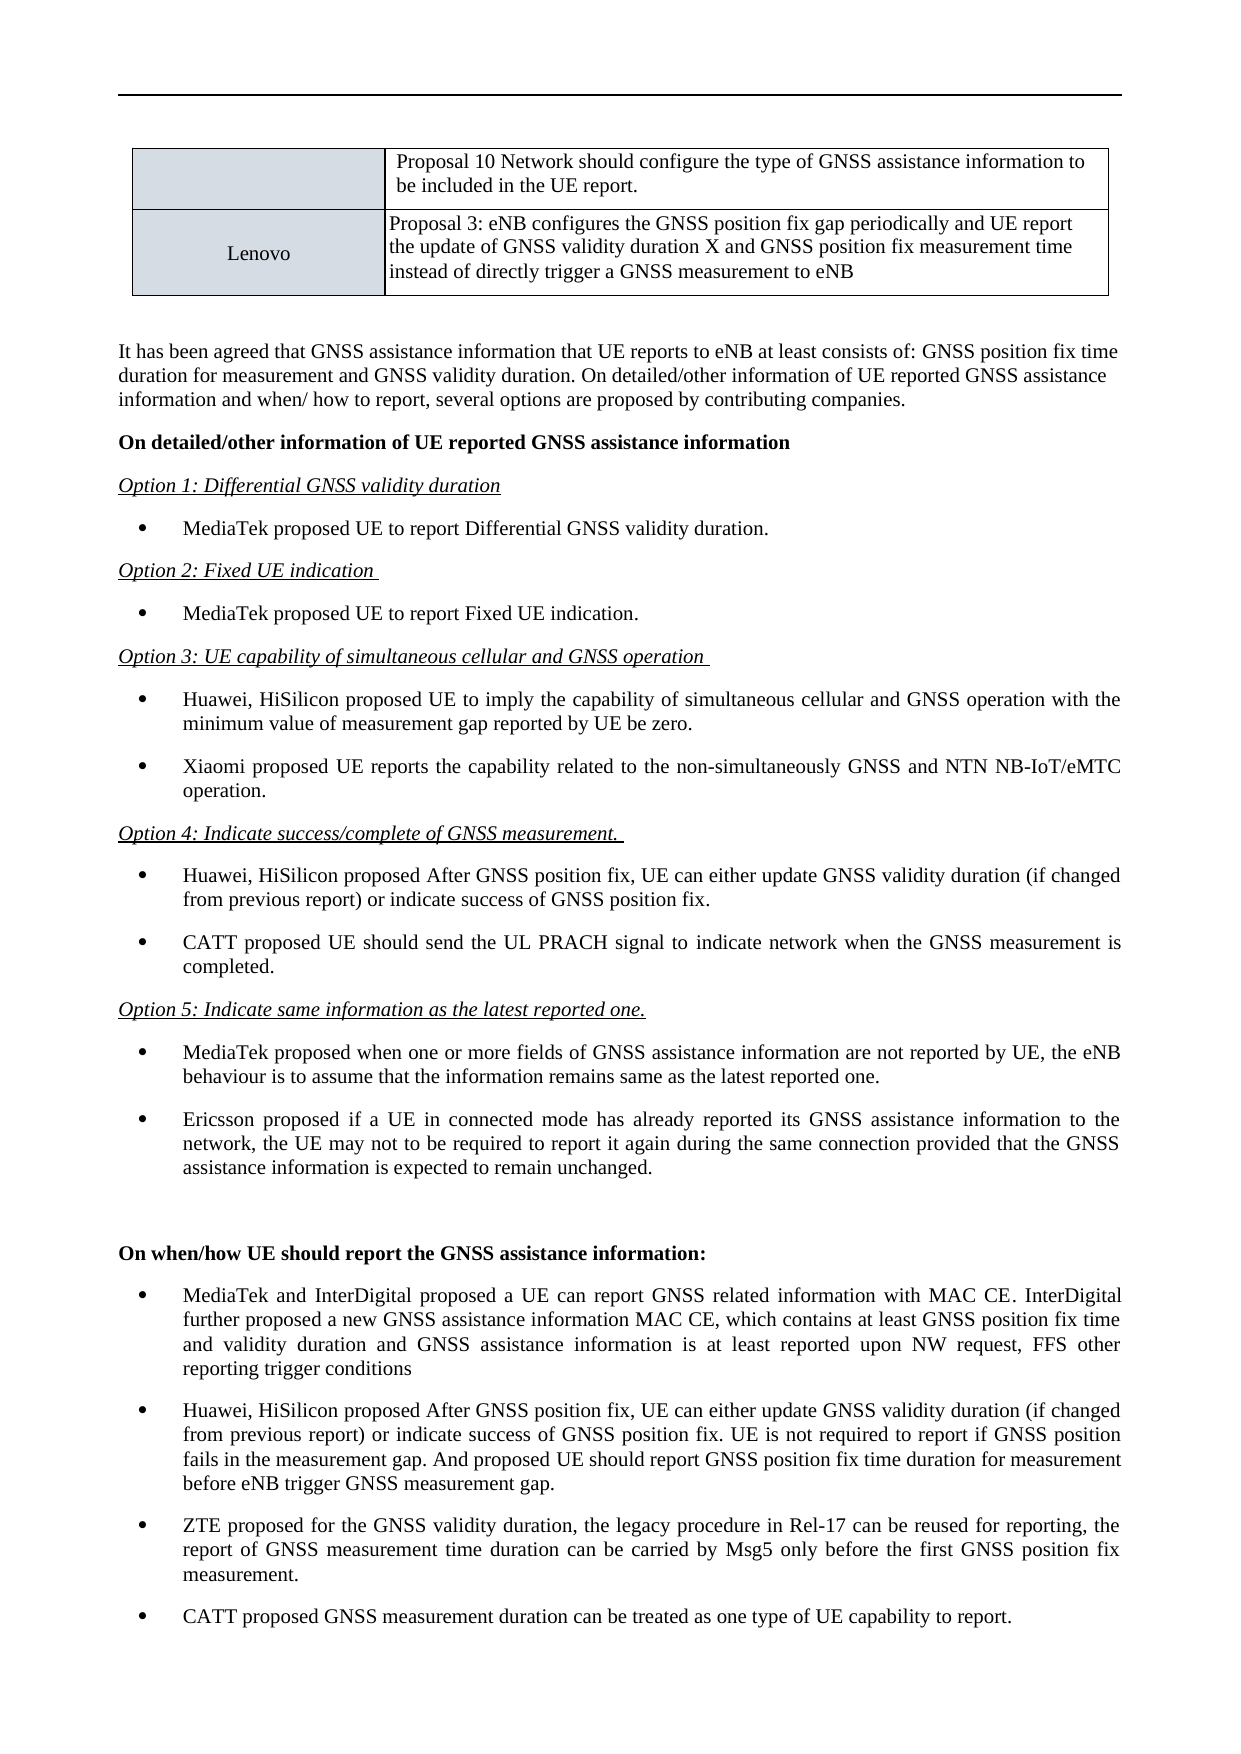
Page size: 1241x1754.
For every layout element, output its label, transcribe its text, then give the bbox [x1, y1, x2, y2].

list Huawei, HiSilicon proposed After GNSS position fix, UE can either update GNSS validity duration (if changed from previous report) or indicate success of GNSS position fix. UE is not required to report if GNSS position fails in the measurement gap. And proposed UE should report GNSS position fix time duration for measurement before eNB trigger GNSS measurement gap. [139, 1398, 1122, 1494]
list MediaTek proposed when one or more fields of GNSS assistance information are not reported by UE, the eNB behaviour is to assume that the information remains same as the latest reported one. [139, 1040, 1122, 1088]
list Huawei, HiSilicon proposed After GNSS position fix, UE can either update GNSS validity duration (if changed from previous report) or indicate success of GNSS position fix. [139, 863, 1122, 911]
table_cell Proposal 3: eNB configures the GNSS position fix gap periodically and UE report the update of GNSS validity duration X and GNSS position fix measurement time instead of directly trigger a GNSS measurement to eNB [386, 210, 1108, 295]
text Option 2: Fixed UE indication [118, 558, 1122, 582]
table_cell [386, 149, 1108, 209]
text Option 4: Indicate success/complete of GNSS measurement. [118, 821, 1122, 844]
list Xiaomi proposed UE reports the capability related to the non-simultaneously GNSS and NTN NB-IoT/eMTC operation. [139, 754, 1122, 802]
table_cell Lenovo [133, 210, 384, 295]
list CATT proposed GNSS measurement duration can be treated as one type of UE capability to report. [139, 1604, 1122, 1628]
list MediaTek and InterDigital proposed a UE can report GNSS related information with MAC CE. InterDigital further proposed a new GNSS assistance information MAC CE, which contains at least GNSS position fix time and validity duration and GNSS assistance information is at least reported upon NW request, FFS other reporting trigger conditions [139, 1283, 1122, 1379]
list CATT proposed UE should send the UL PRACH signal to indicate network when the GNSS measurement is completed. [139, 930, 1122, 978]
text On when/how UE should report the GNSS assistance information: [118, 1241, 1122, 1264]
text It has been agreed that GNSS assistance information that UE reports to eNB at least consists of: GNSS position fix time duration for measurement and GNSS validity duration. On detailed/other information of UE reported GNSS assistance information and when/ how to report, several options are proposed by contributing companies. [118, 339, 1122, 411]
text On detailed/other information of UE reported GNSS assistance information [118, 430, 1122, 454]
text Option 3: UE capability of simultaneous cellular and GNSS operation [118, 644, 1122, 668]
list ZTE proposed for the GNSS validity duration, the legacy procedure in Rel-17 can be reused for reporting, the report of GNSS measurement time duration can be carried by Msg5 only before the first GNSS position fix measurement. [139, 1513, 1122, 1586]
list Huawei, HiSilicon proposed UE to imply the capability of simultaneous cellular and GNSS operation with the minimum value of measurement gap reported by UE be zero. [139, 687, 1122, 735]
text Option 5: Indicate same information as the latest reported one. [118, 997, 1122, 1021]
text Option 1: Differential GNSS validity duration [118, 473, 1122, 497]
table_cell Ericsson [133, 149, 384, 209]
list Ericsson proposed if a UE in connected mode has already reported its GNSS assistance information to the network, the UE may not to be required to report it again during the same connection provided that the GNSS assistance information is expected to remain unchanged. [139, 1107, 1122, 1179]
list MediaTek proposed UE to report Differential GNSS validity duration. [139, 516, 1122, 539]
list MediaTek proposed UE to report Fixed UE indication. [139, 601, 1122, 625]
